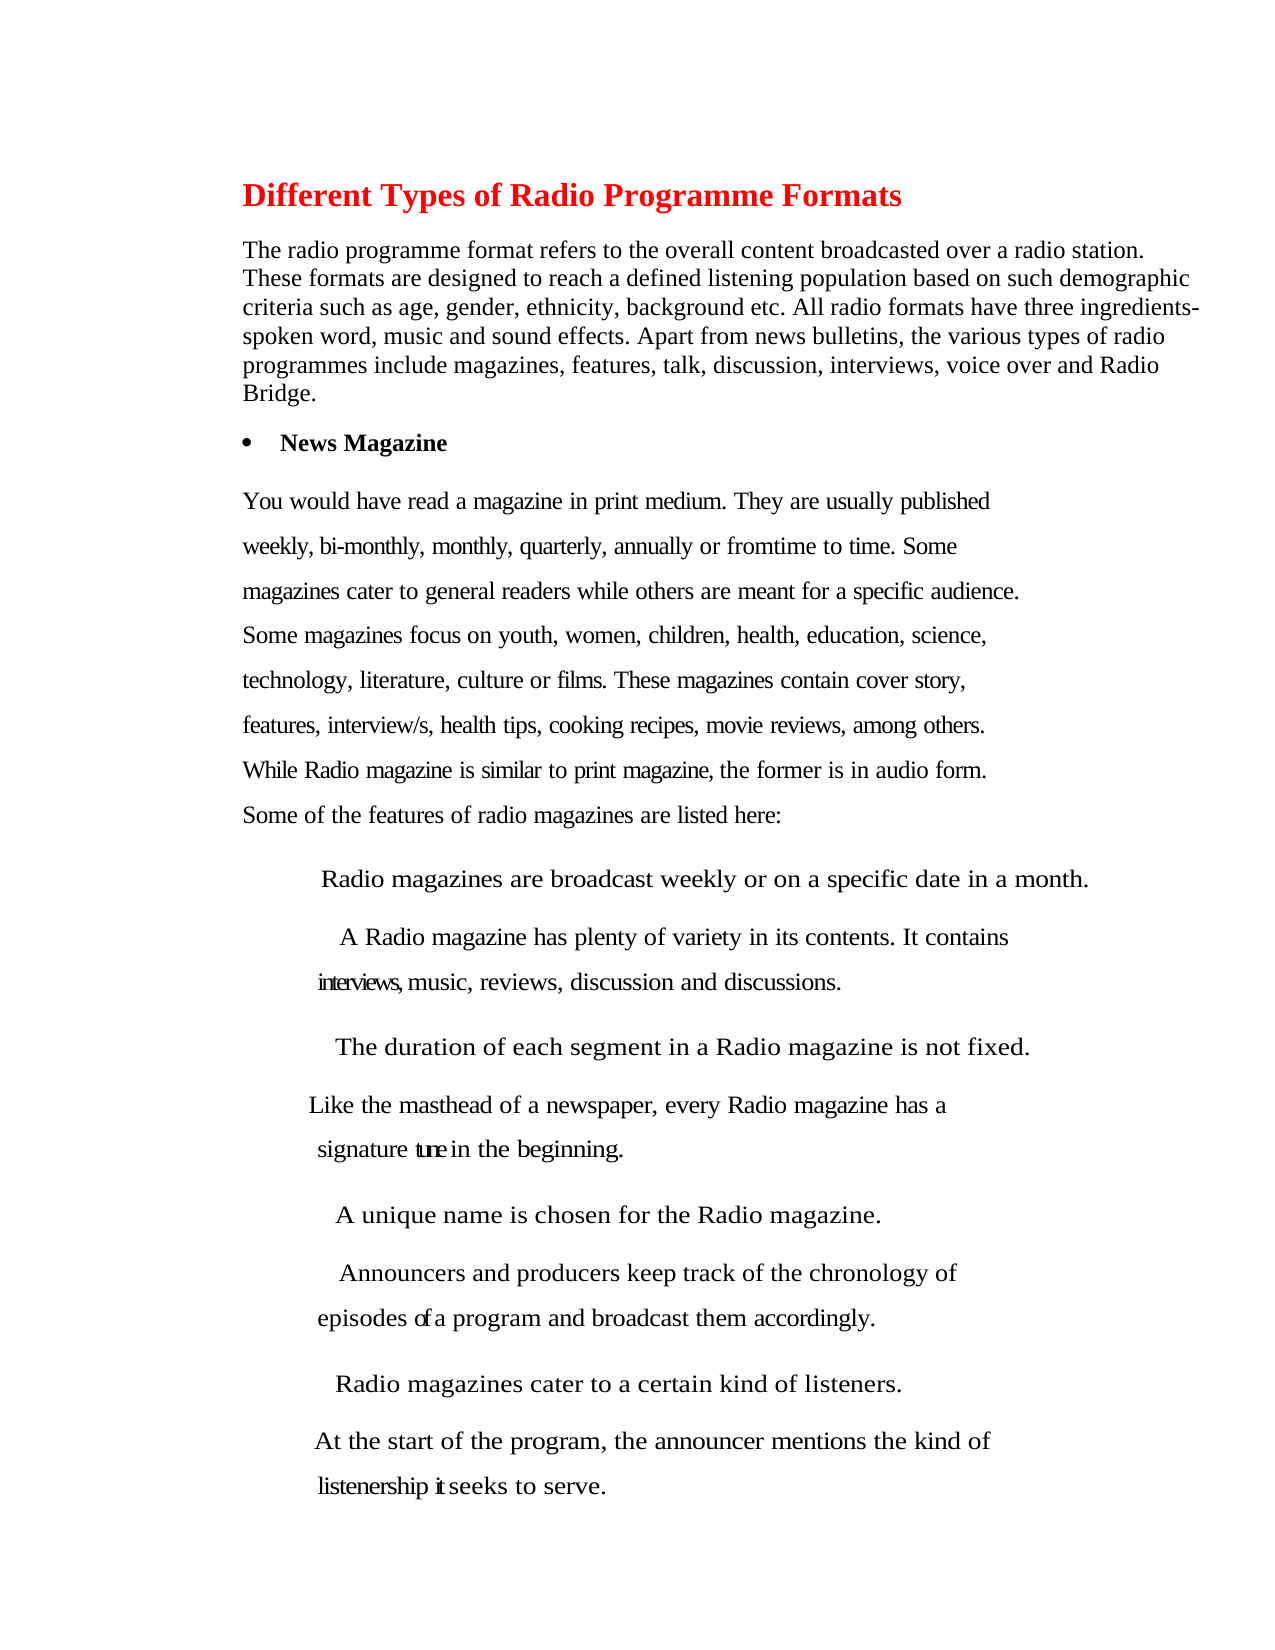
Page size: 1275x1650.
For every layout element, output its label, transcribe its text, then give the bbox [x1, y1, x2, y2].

text  Announcers and producers keep track of the chronology of episodes of a program and broadcast them accordingly. [279, 1258, 1032, 1332]
text  A unique name is chosen for the Radio magazine. [279, 1200, 1208, 1229]
text  A Radio magazine has plenty of variety in its contents. It contains interviews, music, reviews, discussion and discussions. [279, 922, 1032, 996]
text  Radio magazines cater to a certain kind of listeners. [279, 1369, 1208, 1397]
text  At the start of the program, the announcer mentions the kind of listenership it seeks to serve. [279, 1426, 1032, 1500]
text  The duration of each segment in a Radio magazine is not fixed. [279, 1032, 1208, 1061]
subtitle Different Types of Radio Programme Formats [242, 176, 1208, 214]
text  Like the masthead of a newspaper, every Radio magazine has a signature tune in the beginning. [279, 1090, 1033, 1163]
text  Radio magazines are broadcast weekly or on a specific date in a month. [279, 864, 1208, 893]
subtitle The radio programme format refers to the overall content broadcasted over a radio station. These formats are designed to reach a defined listening population based on such demographic criteria such as age, gender, ethnicity, background etc. All radio formats have three ingredients-spoken word, music and sound effects. Apart from news bulletins, the various types of radio programmes include magazines, features, talk, discussion, interviews, voice over and Radio Bridge. [242, 235, 1208, 407]
text You would have read a magazine in print medium. They are usually published weekly, bi-monthly, monthly, quarterly, annually or fromtime to time. Some magazines cater to general readers while others are meant for a specific audience. Some magazines focus on youth, women, children, health, education, science, technology, literature, culture or films. These magazines contain cover story, features, interview/s, health tips, cooking recipes, movie reviews, among others. While Radio magazine is similar to print magazine, the former is in audio form. Some of the features of radio magazines are listed here: [242, 486, 1033, 828]
subtitle News Magazine [242, 428, 1208, 457]
